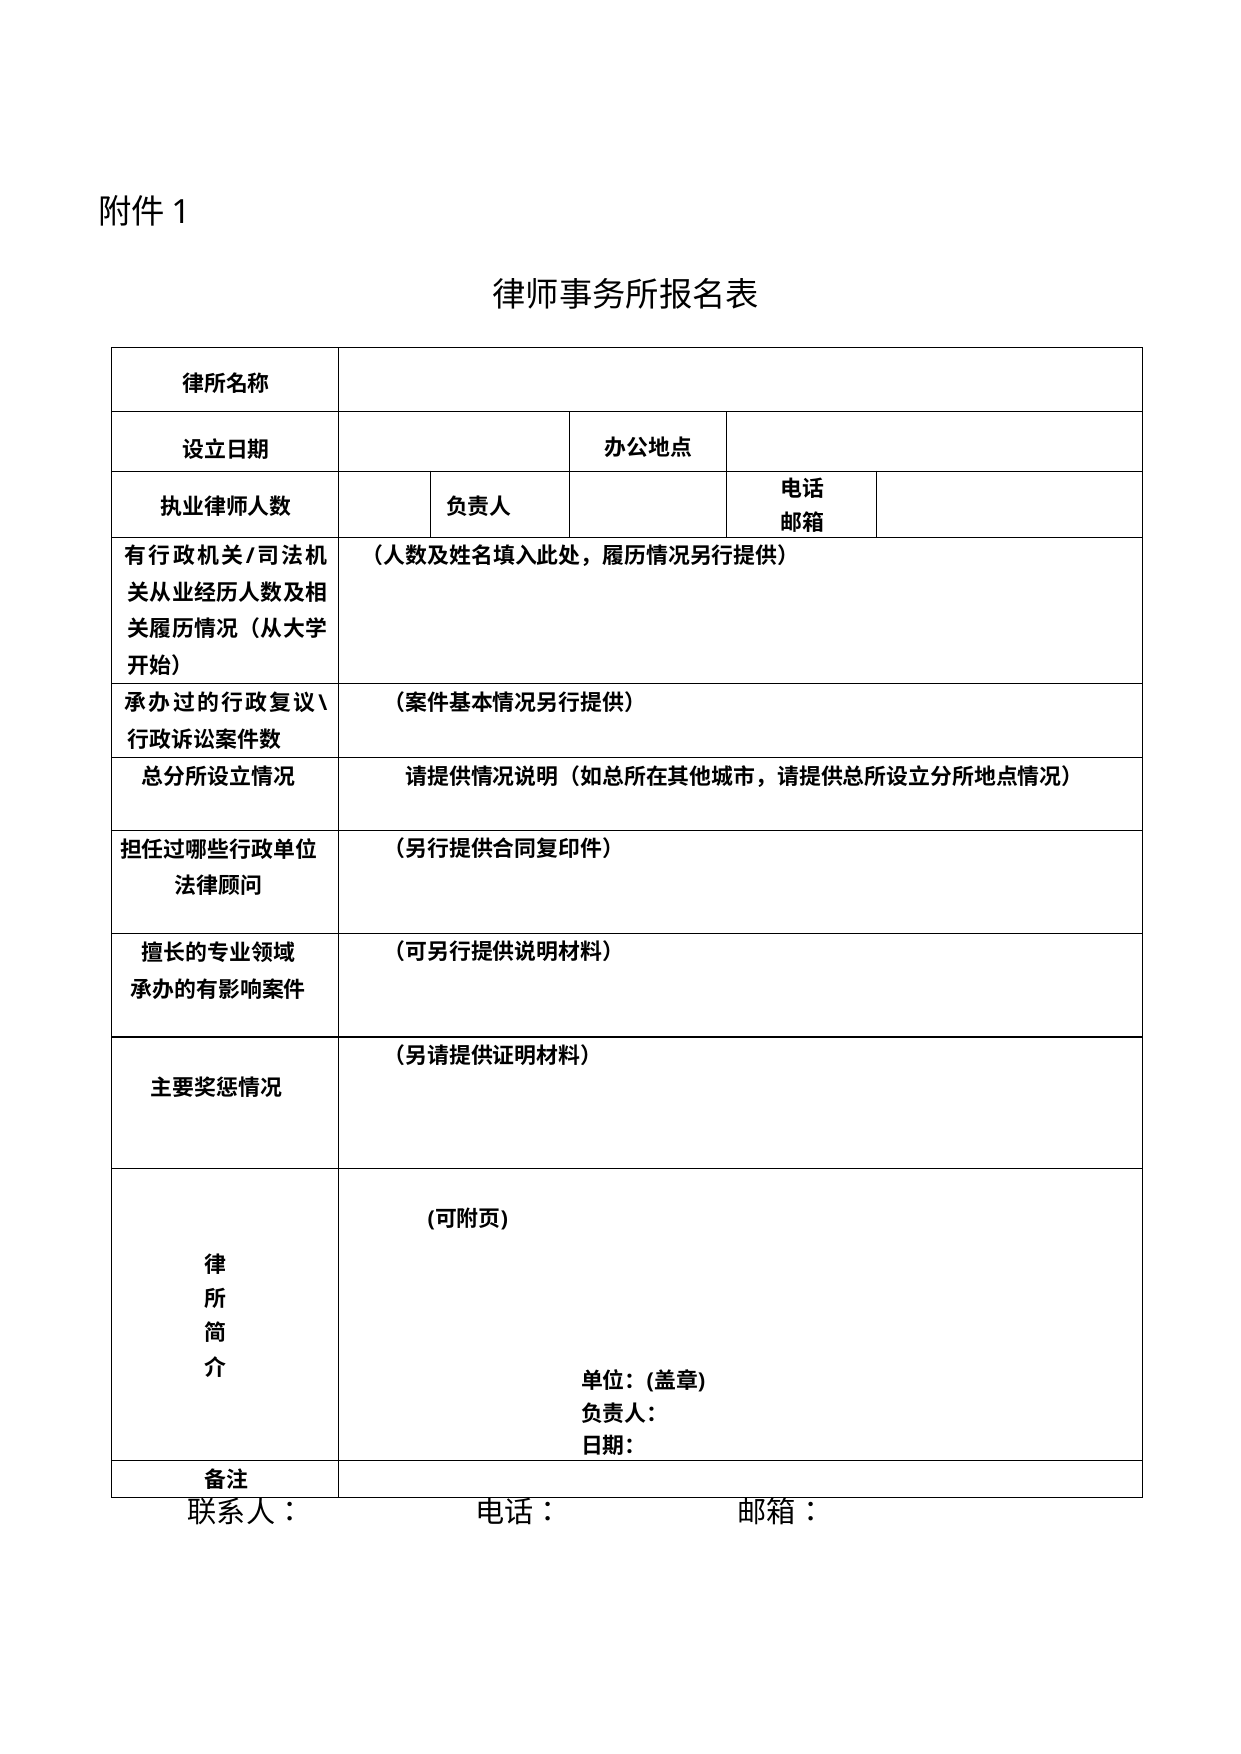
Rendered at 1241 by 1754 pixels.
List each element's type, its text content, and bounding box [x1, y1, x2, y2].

table_cell 律所简介 [112, 1169, 338, 1460]
text 附件1 [98, 184, 269, 233]
table_cell 请提供情况说明（如总所在其他城市，请提供总所设立分所地点情况） [339, 758, 1142, 830]
table_cell （另请提供证明材料） [339, 1038, 1142, 1168]
table_cell （另行提供合同复印件） [339, 831, 1142, 933]
table_cell (可附页) 单位：(盖章) 负责人： 日期： [339, 1169, 1142, 1460]
table_cell [339, 412, 569, 471]
table_cell 有行政机关/司法机关从业经历人数及相关履历情况（从大学开始） [112, 538, 338, 683]
table_cell 执业律师人数 [112, 472, 338, 537]
table_cell 办公地点 [570, 412, 726, 471]
table_cell （人数及姓名填入此处，履历情况另行提供） [339, 538, 1142, 683]
table_cell 总分所设立情况 [112, 758, 338, 830]
table_cell [570, 472, 726, 537]
table_header [339, 348, 1142, 411]
table_cell （可另行提供说明材料） [339, 934, 1142, 1036]
table_cell 擅长的专业领域 承办的有影响案件 [112, 934, 338, 1036]
table_cell 承办过的行政复议\ 行政诉讼案件数 [112, 684, 338, 757]
table_cell （案件基本情况另行提供） [339, 684, 1142, 757]
table_cell 担任过哪些行政单位法律顾问 [112, 831, 338, 933]
text 联系人： 电话： 邮箱： [187, 1498, 1155, 1529]
table_cell [339, 472, 430, 537]
table_cell 设立日期 [112, 412, 338, 471]
table_cell [339, 1461, 1142, 1497]
table_cell 负责人 [431, 472, 569, 537]
table_cell [877, 472, 1142, 537]
table_cell 备注 [112, 1461, 338, 1497]
table_cell [727, 412, 1142, 471]
table_header 律所名称 [112, 348, 338, 411]
table_cell 主要奖惩情况 [112, 1038, 338, 1168]
table_cell 电话 邮箱 [727, 472, 876, 537]
text 律师事务所报名表 [492, 267, 1155, 316]
